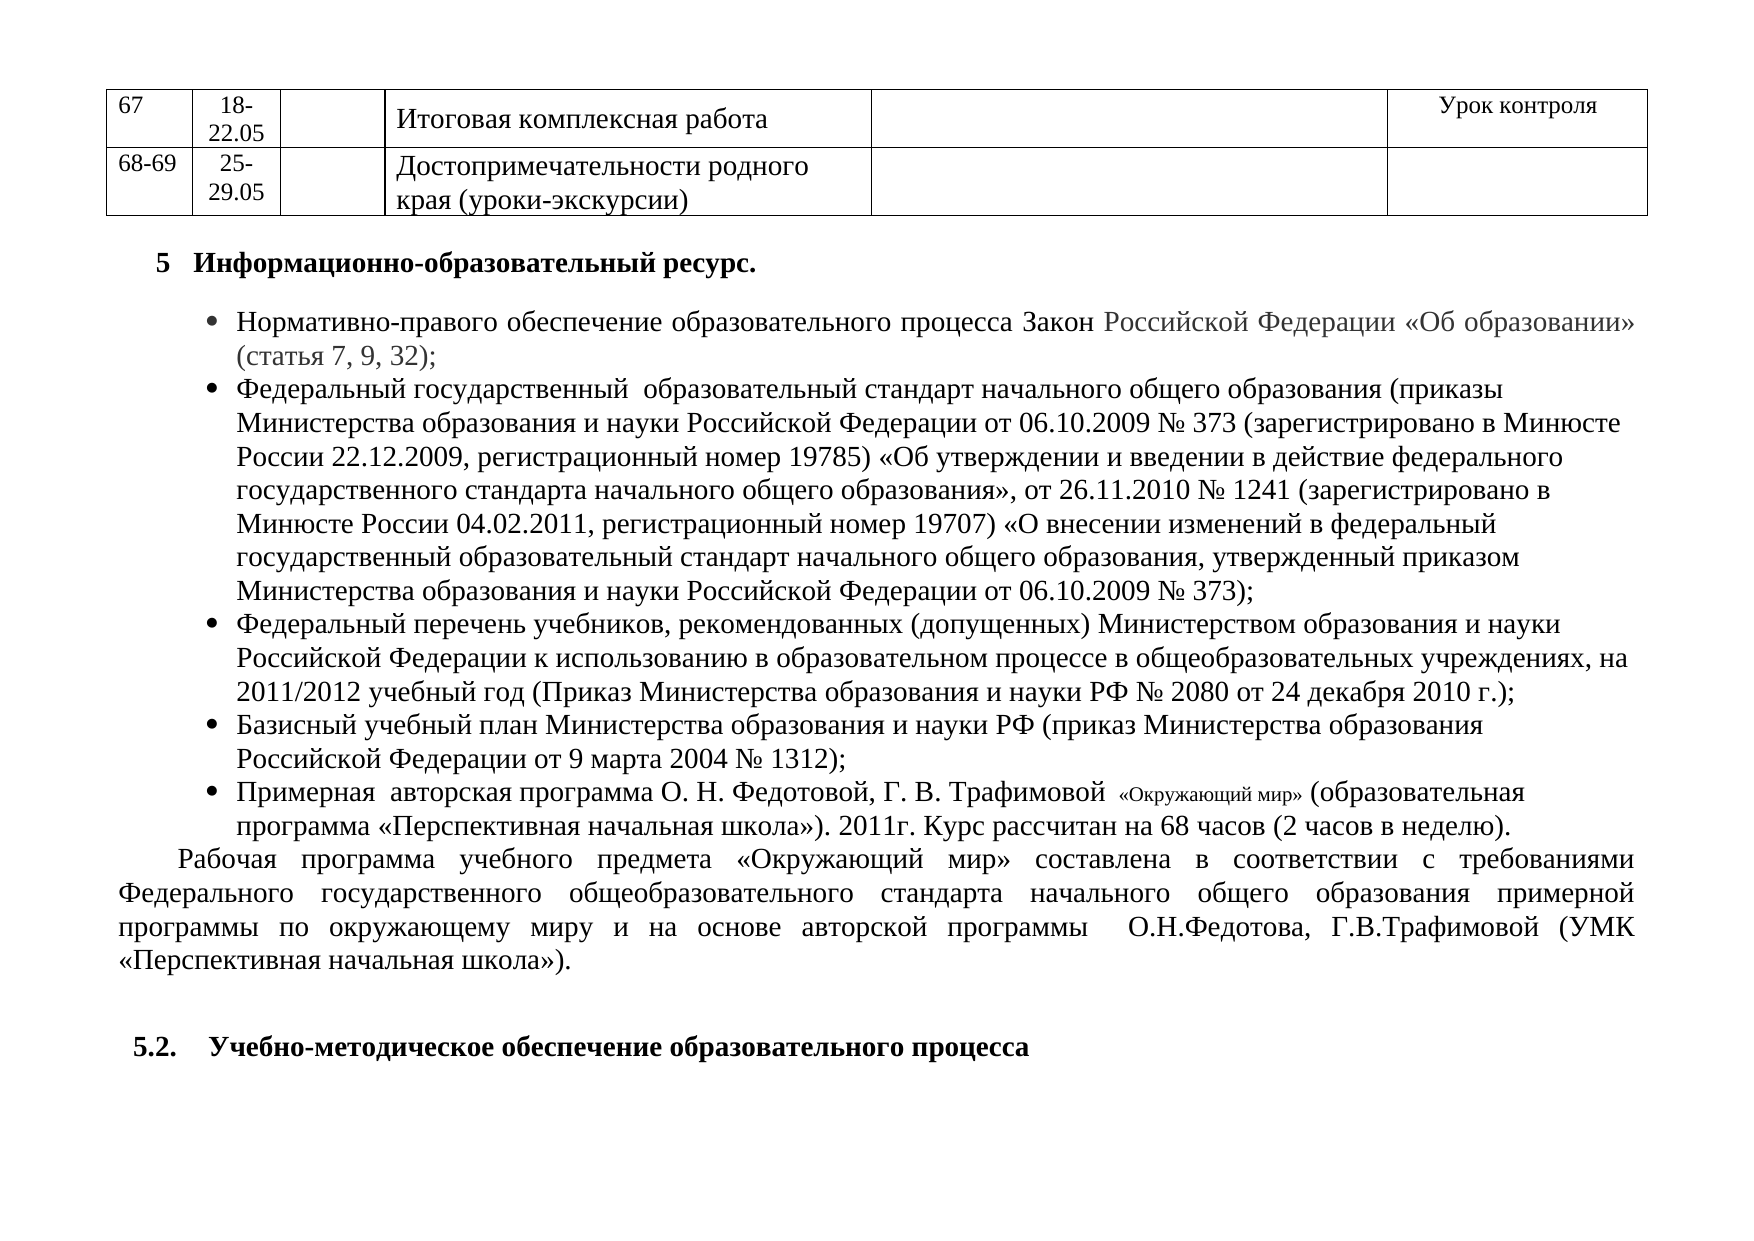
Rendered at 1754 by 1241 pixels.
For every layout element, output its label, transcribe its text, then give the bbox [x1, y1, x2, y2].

table_cell [872, 148, 1387, 215]
table_cell [281, 90, 384, 147]
list Информационно-образовательный ресурс. [156, 245, 1636, 279]
table_cell 25-29.05 [193, 148, 280, 215]
list Федеральный государственный образовательный стандарт начального общего образования (приказы Министерства образования и науки Российской Федерации от 06.10.2009 № 373 (зарегистрировано в Минюсте России 22.12.2009, регистрационный номер 19785) «Об утверждении и введении в действие федерального государственного стандарта начального общего образования», от 26.11.2010 № 1241 (зарегистрировано в Минюсте России 04.02.2011, регистрационный номер 19707) «О внесении изменений в федеральный государственный образовательный стандарт начального общего образования, утвержденный приказом Министерства образования и науки Российской Федерации от 06.10.2009 № 373); [207, 372, 1636, 607]
text Рабочая программа учебного предмета «Окружающий мир» составлена в соответствии с требованиями Федерального государственного общеобразовательного стандарта начального общего образования примерной программы по окружающему миру и на основе авторской программы О.Н.Федотова, Г.В.Трафимовой (УМК «Перспективная начальная школа»). [118, 842, 1636, 976]
table_cell Итоговая комплексная работа [386, 90, 871, 147]
table_cell [281, 148, 384, 215]
table_cell Урок контроля [1388, 90, 1647, 147]
table_cell 18-22.05 [193, 90, 280, 147]
list Учебно-методическое обеспечение образовательного процесса [133, 1029, 1651, 1062]
list Нормативно-правого обеспечение образовательного процесса Закон Российской Федерации «Об образовании» (статья 7, 9, 32); [207, 304, 1636, 372]
table_cell Достопримечательности родного края (уроки-экскурсии) [386, 148, 871, 215]
table_cell [1388, 148, 1647, 215]
table_cell 67 [107, 90, 192, 147]
table_cell 68-69 [107, 148, 192, 215]
list Базисный учебный план Министерства образования и науки РФ (приказ Министерства образования Российской Федерации от 9 марта 2004 № 1312); [207, 707, 1636, 774]
list Примерная авторская программа О. Н. Федотовой, Г. В. Трафимовой «Окружающий мир» (образовательная программа «Перспективная начальная школа»). 2011г. Курс рассчитан на 68 часов (2 часов в неделю). [207, 774, 1636, 842]
table_cell [872, 90, 1387, 147]
list Федеральный перечень учебников, рекомендованных (допущенных) Министерством образования и науки Российской Федерации к использованию в образовательном процессе в общеобразовательных учреждениях, на 2011/2012 учебный год (Приказ Министерства образования и науки РФ № 2080 от 24 декабря .); [207, 607, 1636, 707]
